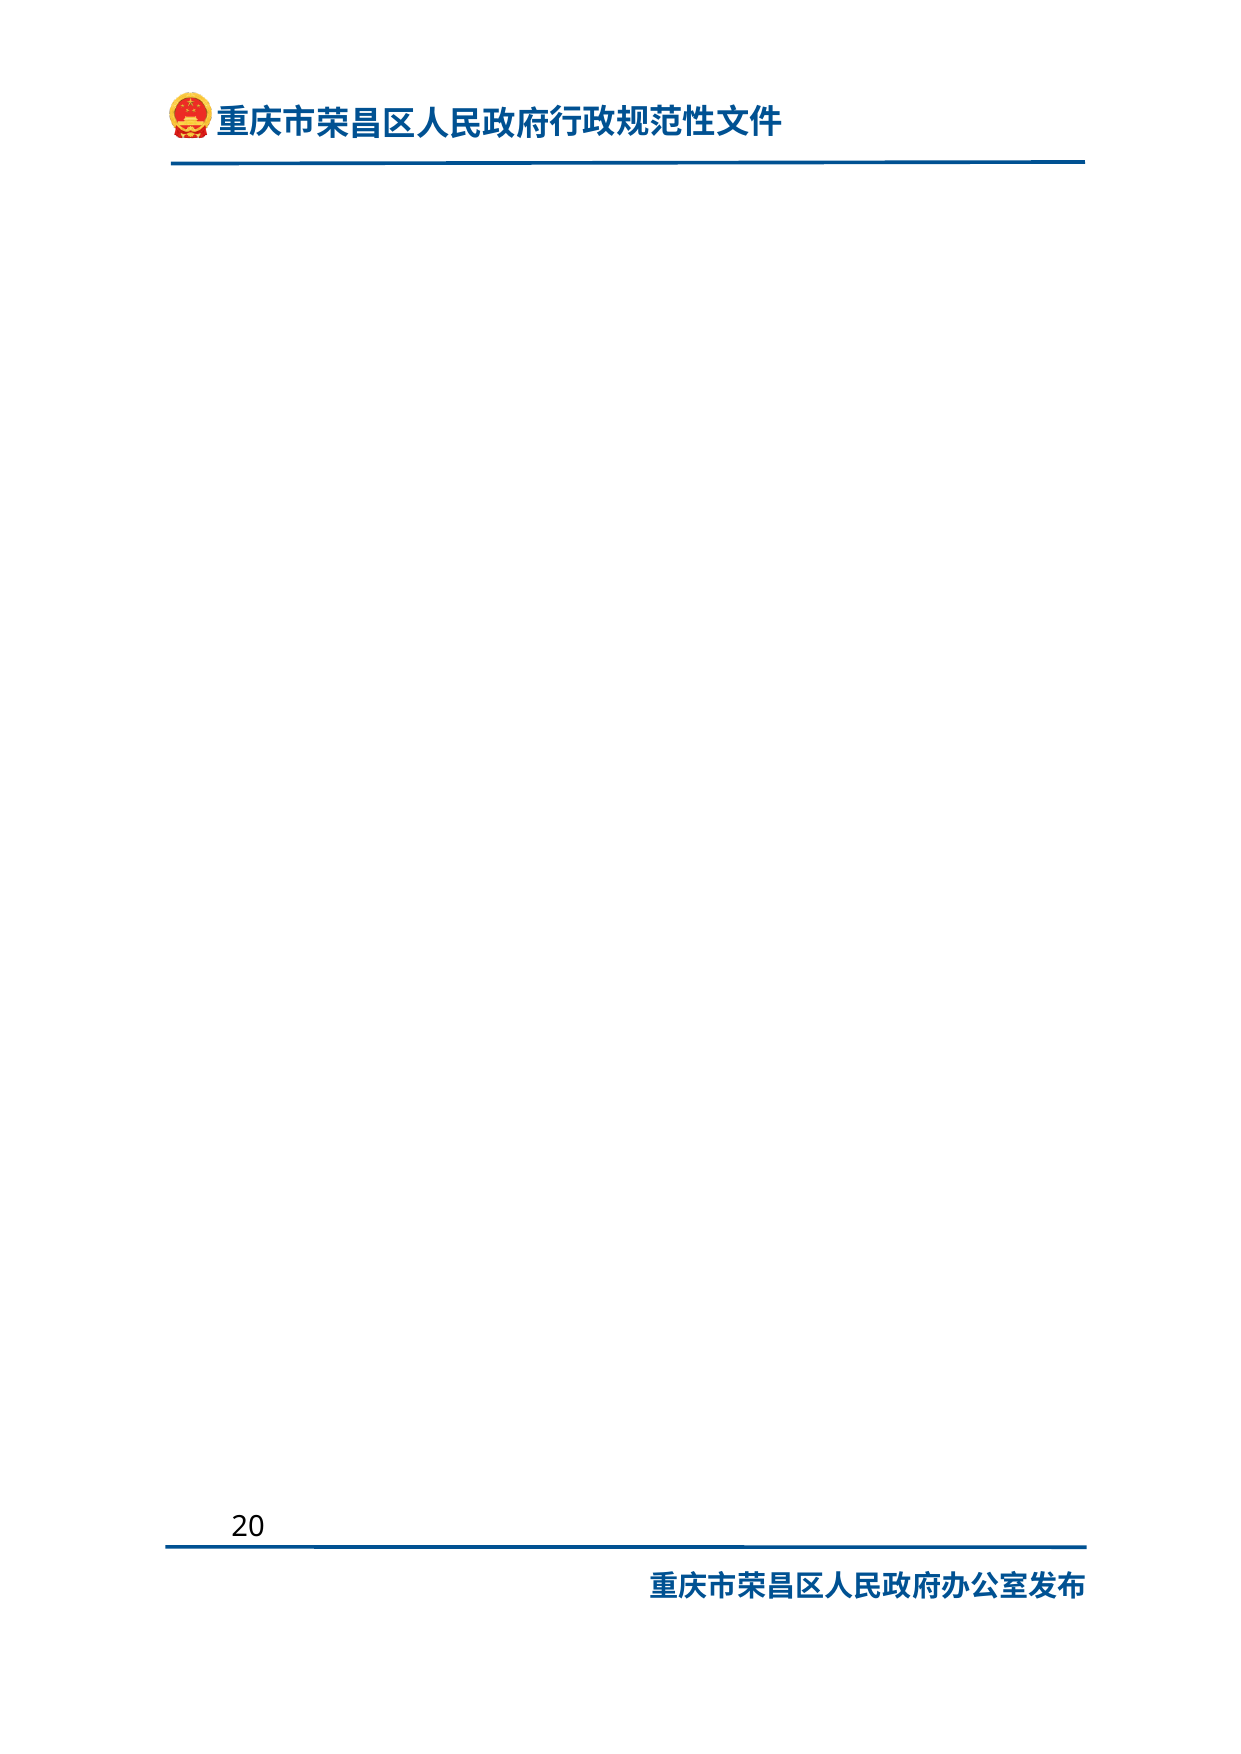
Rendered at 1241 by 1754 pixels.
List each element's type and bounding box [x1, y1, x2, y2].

picture [165, 90, 216, 142]
